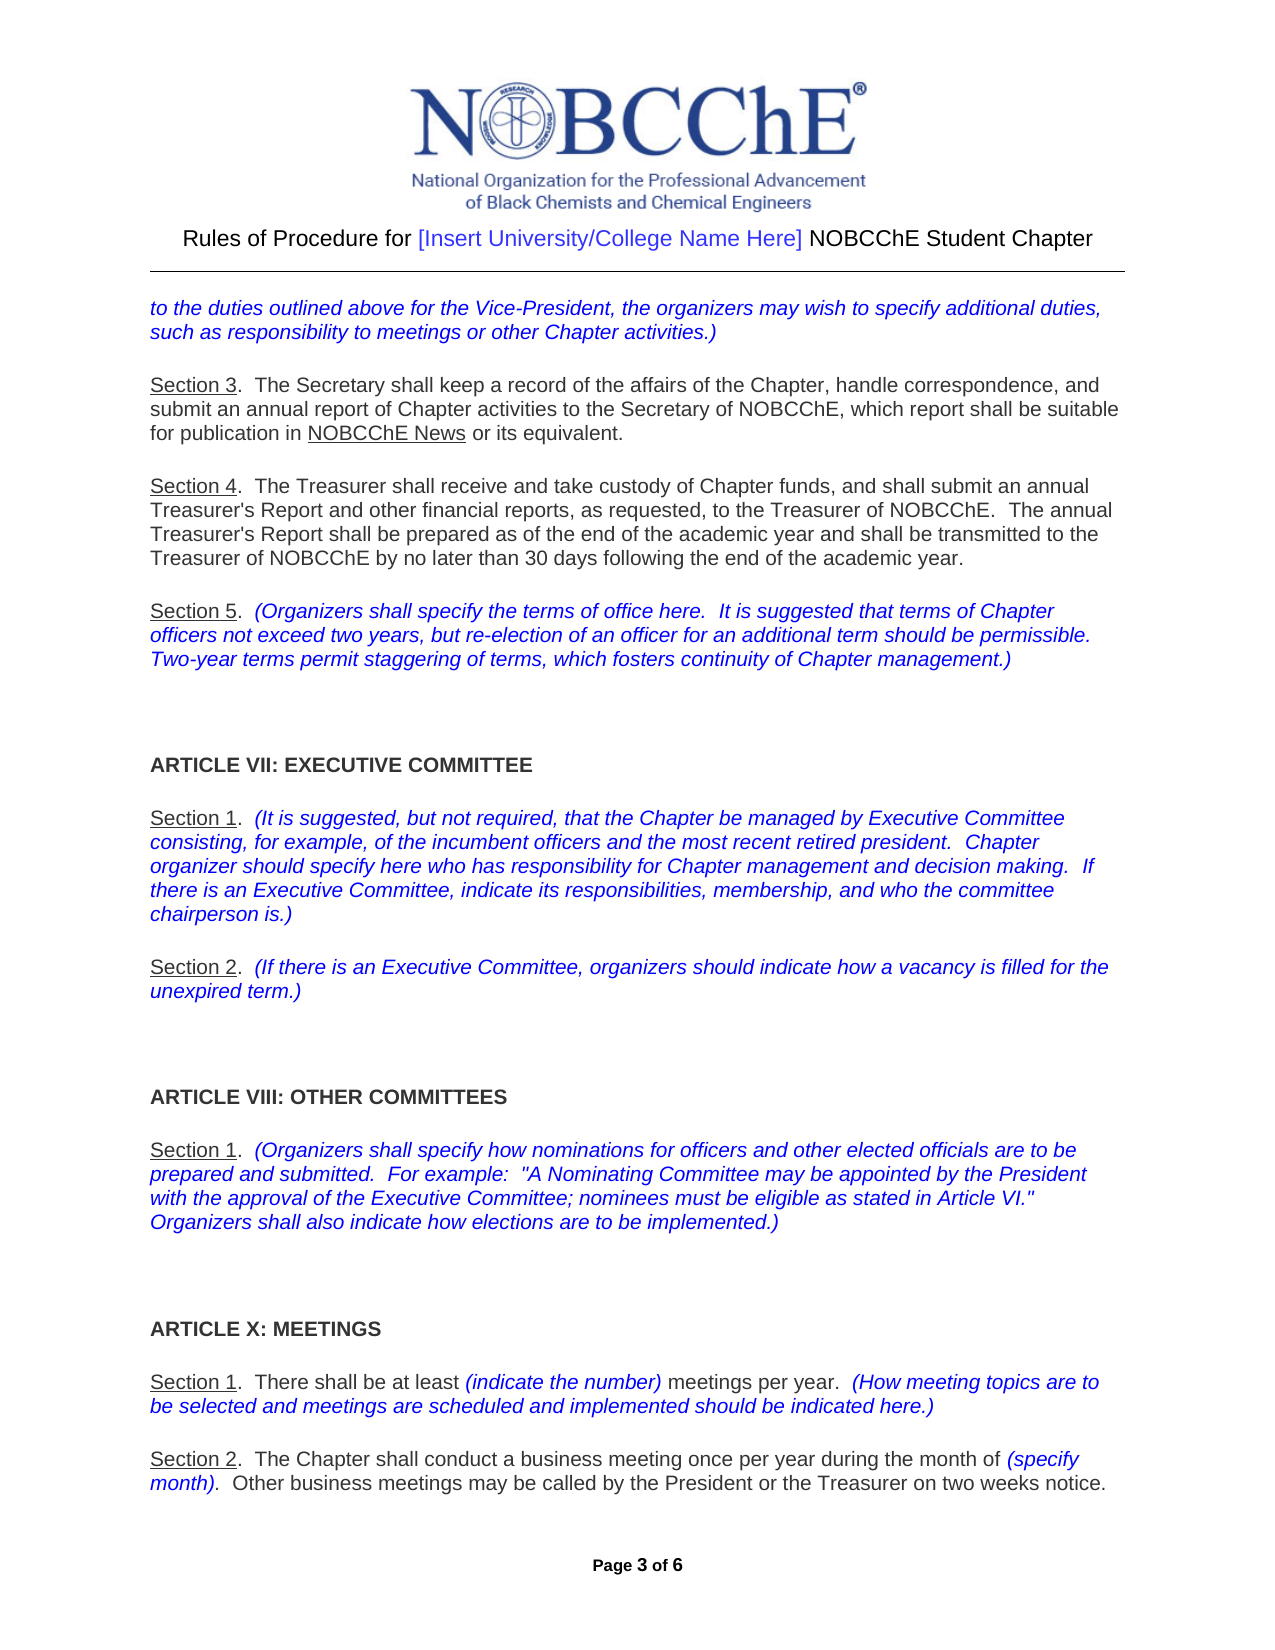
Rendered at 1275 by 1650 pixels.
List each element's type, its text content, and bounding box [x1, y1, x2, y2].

text Section 4. The Treasurer shall receive and take custody of Chapter funds, and shall submit an annual Treasurer's Report and other financial reports, as requested, to the Treasurer of NOBCChE. The annual Treasurer's Report shall be prepared as of the end of the academic year and shall be transmitted to the Treasurer of NOBCChE by no later than 30 days following the end of the academic year. [150, 474, 1125, 569]
text Section 1. (Organizers shall specify how nominations for officers and other elected officials are to be prepared and submitted. For example: "A Nominating Committee may be appointed by the President with the approval of the Executive Committee; nominees must be eligible as stated in Article VI." Organizers shall also indicate how elections are to be implemented.) [150, 1138, 1125, 1234]
text Section 5. (Organizers shall specify the terms of office here. It is suggested that terms of Chapter officers not exceed two years, but re-election of an officer for an additional term should be permissible. Two-year terms permit staggering of terms, which fosters continuity of Chapter management.) [150, 599, 1125, 671]
text ARTICLE X: MEETINGS [150, 1316, 1125, 1340]
text ARTICLE VIII: OTHER COMMITTEES [150, 1085, 1125, 1109]
picture [391, 75, 884, 218]
text Section 1. (It is suggested, but not required, that the Chapter be managed by Executive Committee consisting, for example, of the incumbent officers and the most recent retired president. Chapter organizer should specify here who has responsibility for Chapter management and decision making. If there is an Executive Committee, indicate its responsibilities, membership, and who the committee chairperson is.) [150, 806, 1125, 926]
text Section 2. The Chapter shall conduct a business meeting once per year during the month of (specify month). Other business meetings may be called by the President or the Treasurer on two weeks notice. [150, 1447, 1125, 1494]
text ARTICLE VII: EXECUTIVE COMMITTEE [150, 753, 1125, 777]
text Section 1. There shall be at least (indicate the number) meetings per year. (How meeting topics are to be selected and meetings are scheduled and implemented should be indicated here.) [150, 1369, 1125, 1417]
text Section 2. (If there is an Executive Committee, organizers should indicate how a vacancy is filled for the unexpired term.) [150, 955, 1125, 1003]
text Section 3. The Secretary shall keep a record of the affairs of the Chapter, handle correspondence, and submit an annual report of Chapter activities to the Secretary of NOBCChE, which report shall be suitable for publication in NOBCChE News or its equivalent. [150, 373, 1125, 444]
